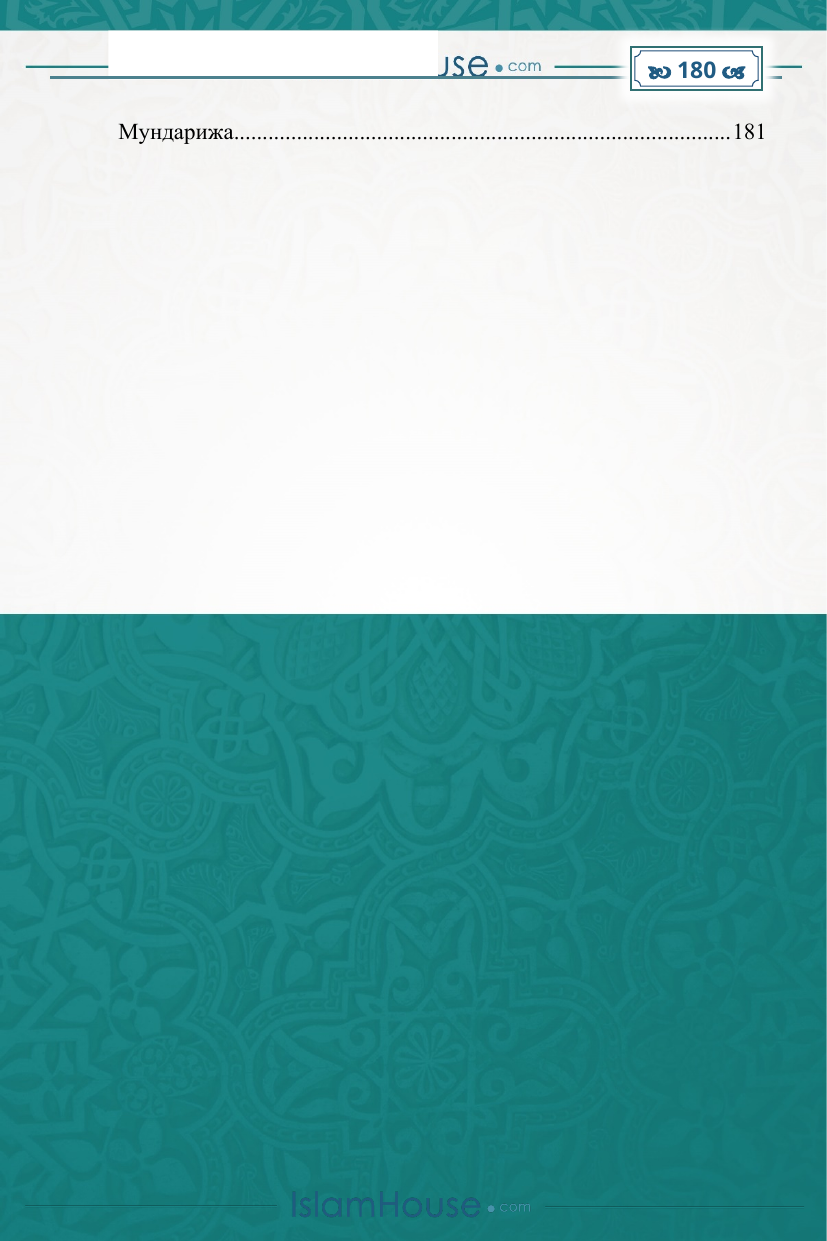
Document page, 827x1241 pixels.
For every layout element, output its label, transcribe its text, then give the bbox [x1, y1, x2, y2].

text Мундарижа 181 [118, 118, 709, 144]
picture [0, 0, 827, 1241]
